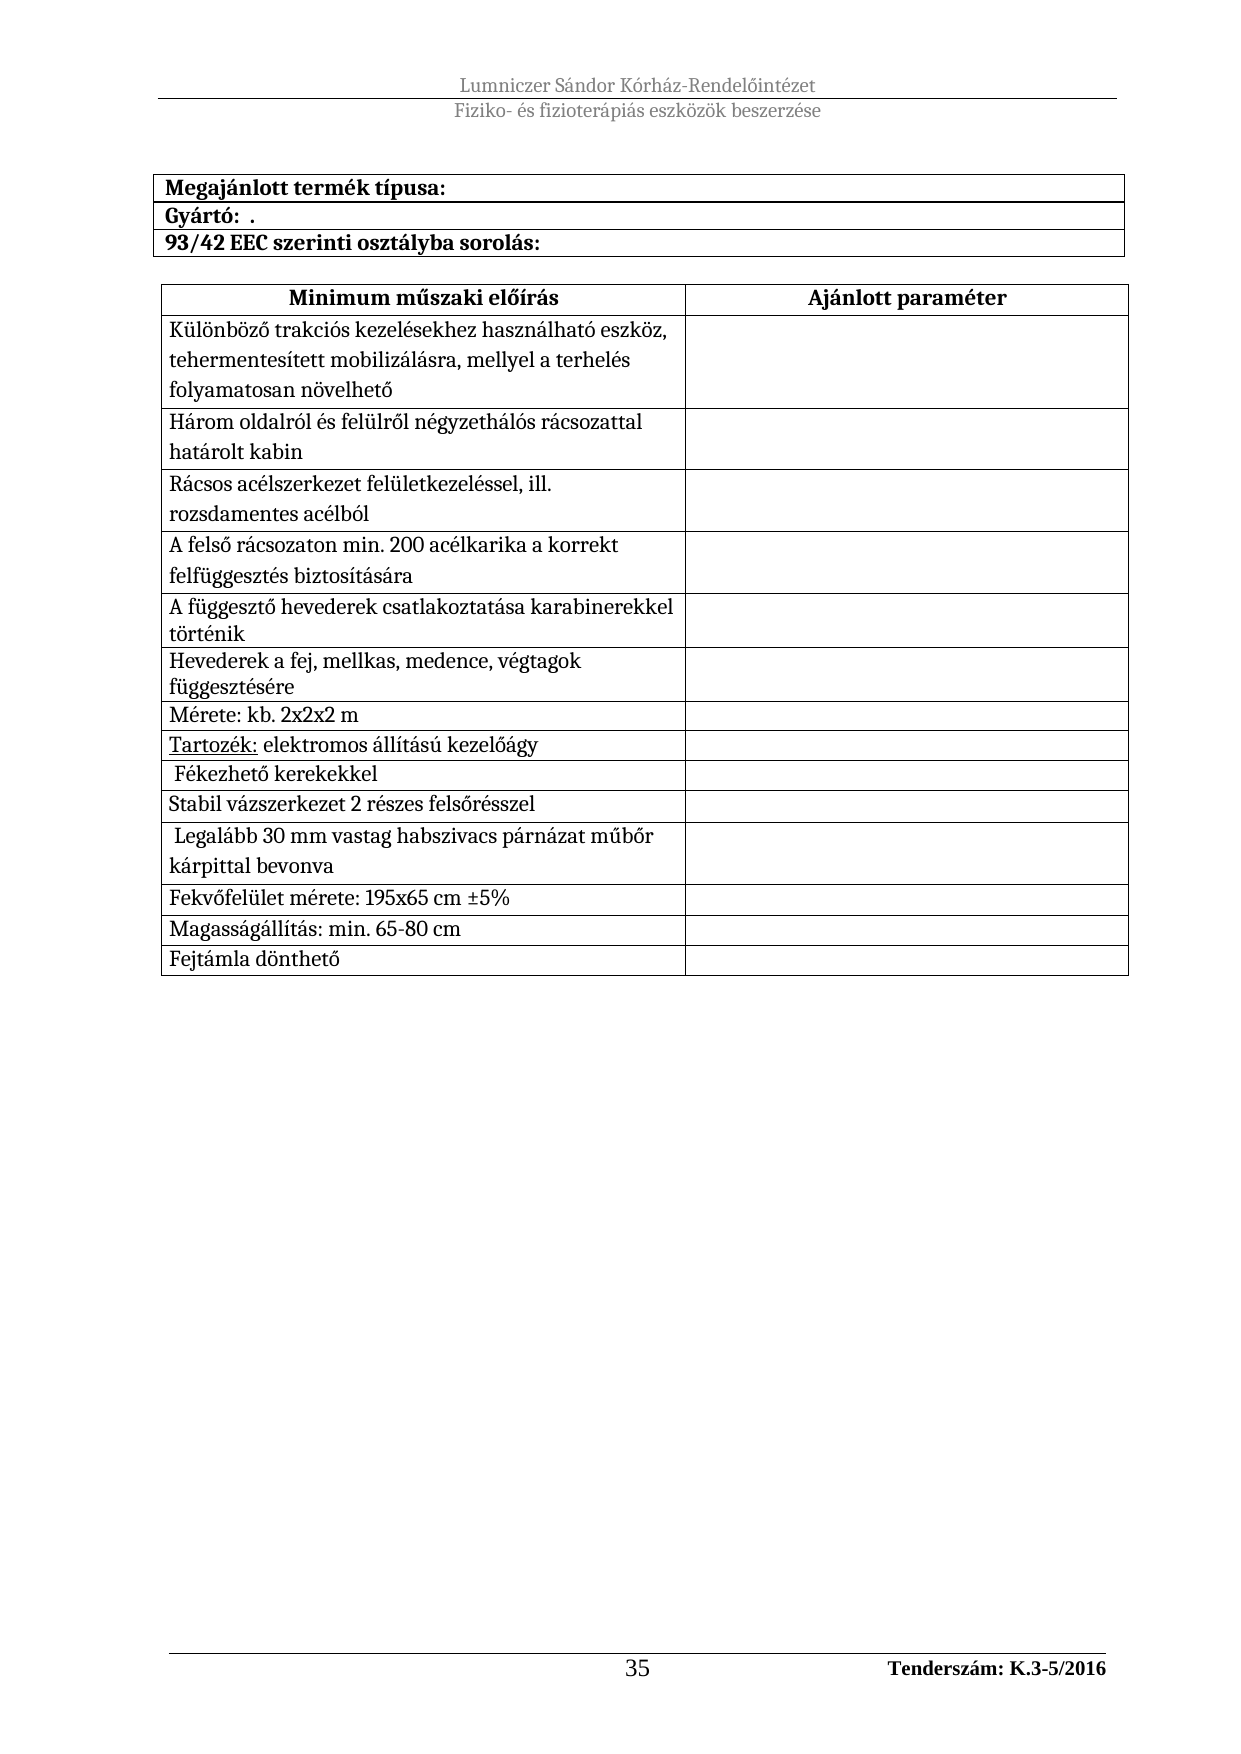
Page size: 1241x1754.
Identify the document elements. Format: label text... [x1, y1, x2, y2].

table_cell Legalább 30 mm vastag habszivacs párnázat műbőr kárpittal bevonva [162, 823, 685, 883]
table_cell [686, 791, 1128, 822]
table_cell Három oldalról és felülről négyzethálós rácsozattal határolt kabin [162, 409, 685, 469]
table_cell [686, 946, 1128, 975]
table_cell Mérete: kb. 2x2x2 m [162, 702, 685, 730]
table_cell [686, 702, 1128, 730]
table_cell Fékezhető kerekekkel [162, 761, 685, 790]
table_cell Magasságállítás: min. 65-80 cm [162, 916, 685, 945]
table_cell [686, 823, 1128, 883]
table_header Ajánlott paraméter [686, 285, 1128, 315]
table_cell [686, 761, 1128, 790]
table_cell [686, 316, 1128, 407]
table_cell [686, 885, 1128, 915]
table_cell [686, 532, 1128, 593]
table_cell Stabil vázszerkezet 2 részes felsőrésszel [162, 791, 685, 822]
table_cell Fejtámla dönthető [162, 946, 685, 975]
table_cell A függesztő hevederek csatlakoztatása karabinerekkel történik [162, 594, 685, 647]
table_cell Különböző trakciós kezelésekhez használható eszköz, tehermentesített mobilizálásra, mellyel a terhelés folyamatosan növelhető [162, 316, 685, 407]
table_header Megajánlott termék típusa: [154, 175, 1124, 201]
table_cell 93/42 EEC szerinti osztályba sorolás: [154, 230, 1124, 256]
table_cell [686, 470, 1128, 531]
table_cell [686, 594, 1128, 647]
table_cell Fekvőfelület mérete: 195x65 cm ±5% [162, 885, 685, 915]
table_cell Rácsos acélszerkezet felületkezeléssel, ill. rozsdamentes acélból [162, 470, 685, 531]
table_cell Gyártó: . [154, 203, 1124, 229]
table_cell A felső rácsozaton min. 200 acélkarika a korrekt felfüggesztés biztosítására [162, 532, 685, 593]
table_cell [686, 731, 1128, 760]
table_cell Tartozék: elektromos állítású kezelőágy [162, 731, 685, 760]
table_cell [686, 916, 1128, 945]
table_cell [686, 409, 1128, 469]
table_cell [686, 648, 1128, 701]
table_header Minimum műszaki előírás [162, 285, 685, 315]
table_cell Hevederek a fej, mellkas, medence, végtagok függesztésére [162, 648, 685, 701]
